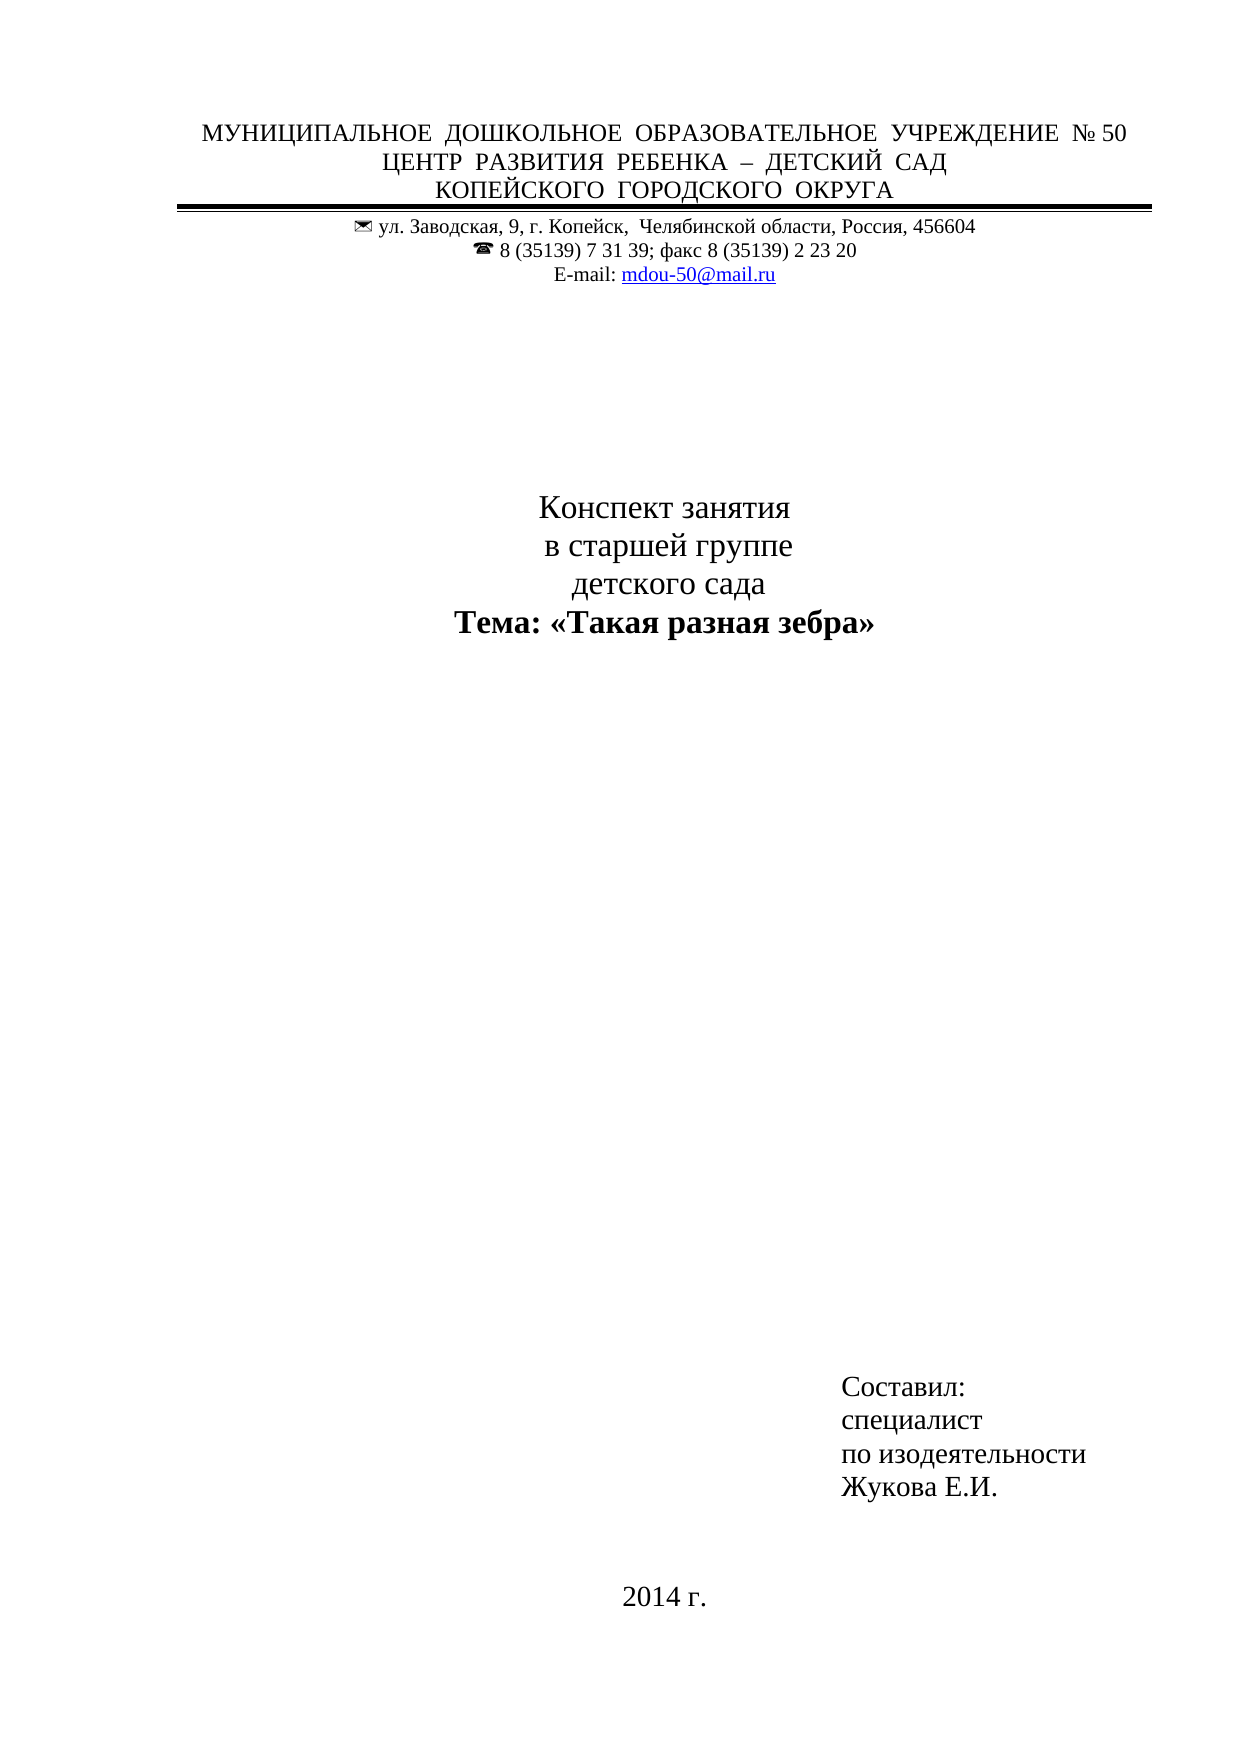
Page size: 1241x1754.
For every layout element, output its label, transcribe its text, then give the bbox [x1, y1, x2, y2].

text в старшей группе [177, 525, 1152, 564]
text специалист [841, 1402, 1152, 1436]
text ЦЕНТР РАЗВИТИЯ РЕБЕНКА – ДЕТСКИЙ САД [177, 147, 1152, 176]
text Жукова Е.И. [841, 1469, 1152, 1503]
text КОПЕЙСКОГО ГОРОДСКОГО ОКРУГА [177, 176, 1152, 204]
text 8 (35139) 7 31 39; факс 8 (35139) 2 23 20 [177, 238, 1152, 262]
text детского сада [177, 564, 1152, 602]
text Конспект занятия [177, 487, 1152, 525]
text E-mail: mdou-50@mail.ru [177, 262, 1152, 286]
text Составил: [841, 1369, 1152, 1402]
text 2014 г. [177, 1579, 1152, 1613]
text ул. Заводская, 9, г. Копейск, Челябинской области, Россия, 456604 [177, 212, 1152, 238]
text по изодеятельности [841, 1436, 1152, 1469]
text МУНИЦИПАЛЬНОЕ ДОШКОЛЬНОЕ ОБРАЗОВАТЕЛЬНОЕ УЧРЕЖДЕНИЕ № 50 [177, 118, 1152, 147]
text Тема: «Такая разная зебра» [177, 602, 1152, 640]
